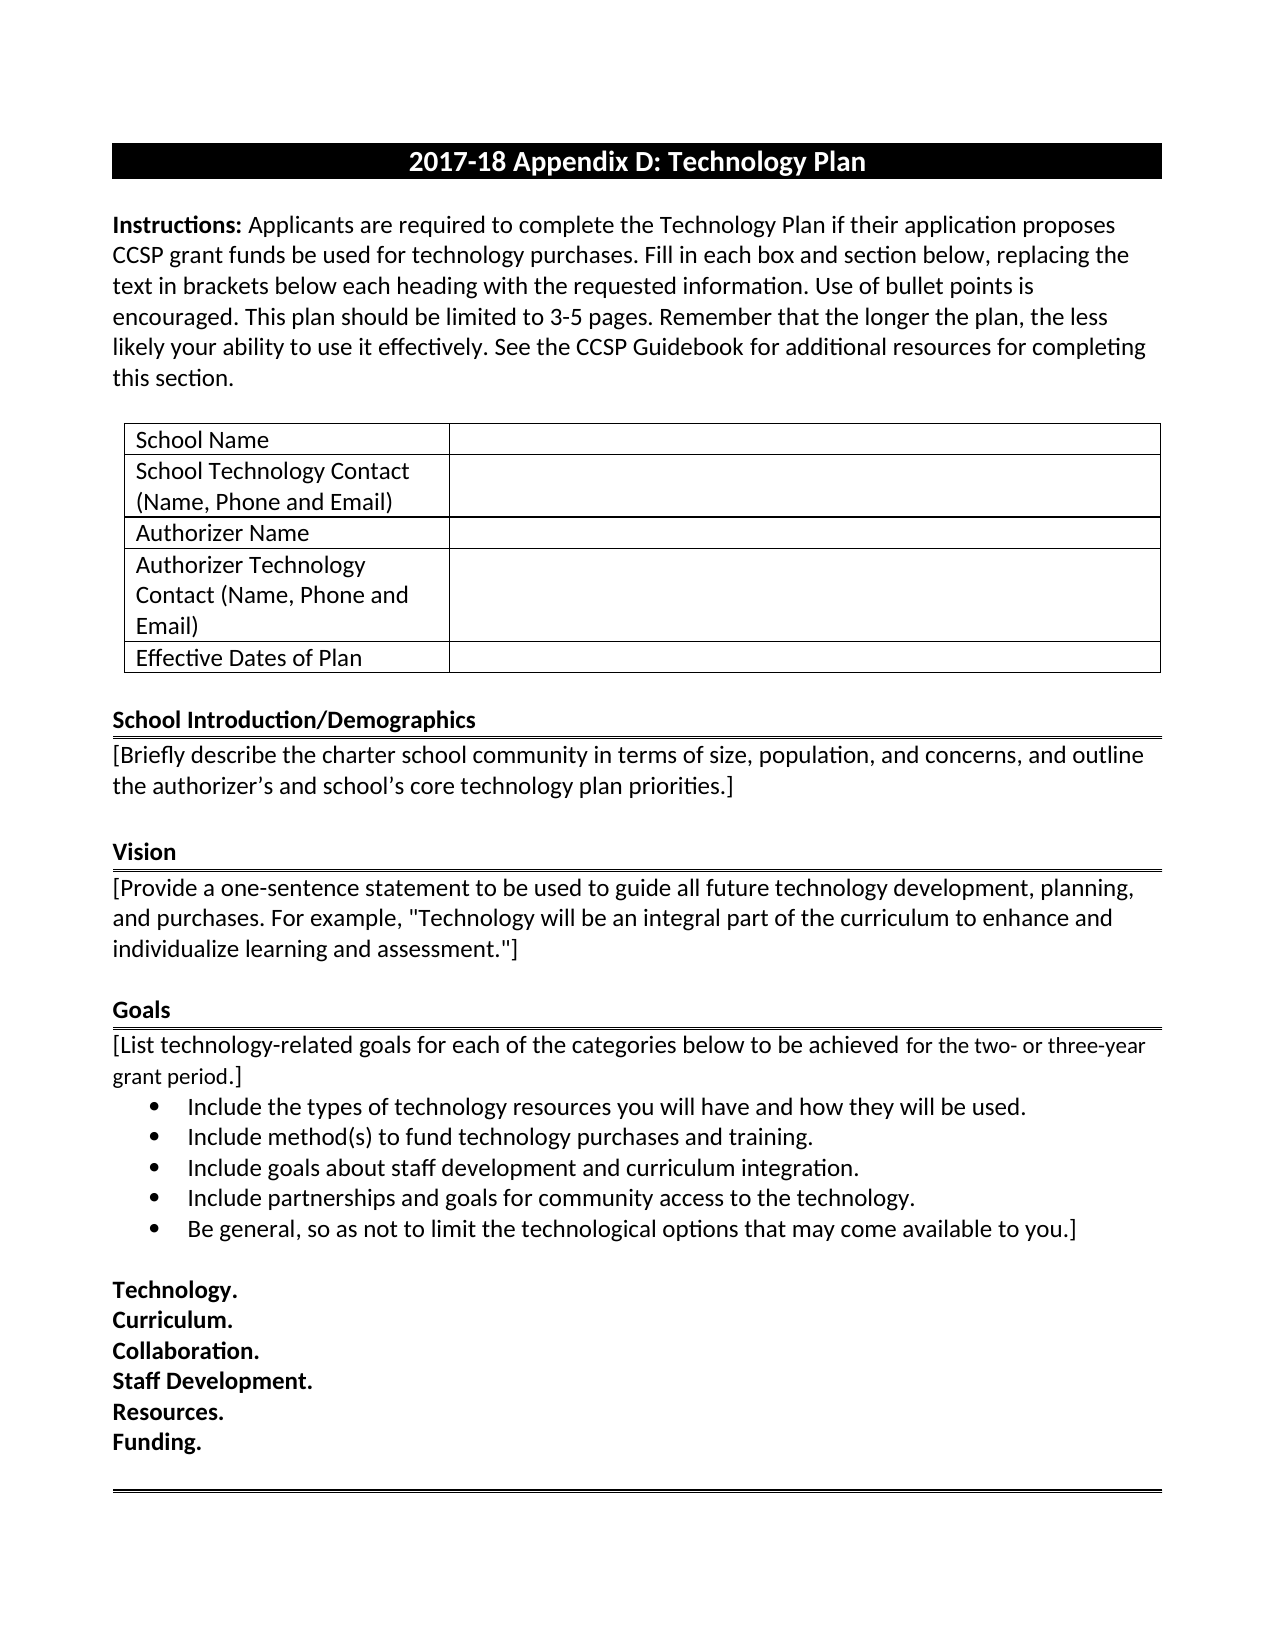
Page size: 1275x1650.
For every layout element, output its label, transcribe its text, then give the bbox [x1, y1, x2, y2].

subtitle 2017-18 Appendix D: Technology Plan [112, 143, 1162, 179]
list Be general, so as not to limit the technological options that may come available to you.] [150, 1213, 1162, 1243]
subtitle Funding. [112, 1426, 1162, 1457]
table_cell [450, 518, 1160, 548]
list Include method(s) to fund technology purchases and training. [150, 1121, 1162, 1152]
subtitle Collaboration. [112, 1335, 1162, 1365]
text [Provide a one-sentence statement to be used to guide all future technology development, planning, and purchases. For example, "Technology will be an integral part of the curriculum to enhance and individualize learning and assessment."] [112, 872, 1162, 963]
table_cell [450, 549, 1160, 641]
table_cell Authorizer Name [125, 518, 449, 548]
list Include the types of technology resources you will have and how they will be used. [150, 1091, 1162, 1121]
subtitle Curriculum. [112, 1304, 1162, 1335]
subtitle Technology. [112, 1274, 1162, 1304]
table_cell [450, 642, 1160, 672]
list Include partnerships and goals for community access to the technology. [150, 1182, 1162, 1213]
table_header [450, 424, 1160, 454]
subtitle Staff Development. [112, 1365, 1162, 1396]
subtitle Vision [112, 836, 1162, 872]
text Instructions: Applicants are required to complete the Technology Plan if their application proposes CCSP grant funds be used for technology purchases. Fill in each box and section below, replacing the text in brackets below each heading with the requested information. Use of bullet points is encouraged. This plan should be limited to 3-5 pages. Remember that the longer the plan, the less likely your ability to use it effectively. See the CCSP Guidebook for additional resources for completing this section. [112, 209, 1162, 392]
table_cell [450, 455, 1160, 516]
table_header School Name [125, 424, 449, 454]
subtitle Goals [112, 994, 1162, 1030]
list Include goals about staff development and curriculum integration. [150, 1152, 1162, 1182]
subtitle Resources. [112, 1396, 1162, 1426]
table_cell Authorizer Technology Contact (Name, Phone and Email) [125, 549, 449, 641]
text [List technology-related goals for each of the categories below to be achieved for the two- or three-year grant period.] [112, 1030, 1162, 1091]
subtitle School Introduction/Demographics [112, 704, 1162, 739]
text [Briefly describe the charter school community in terms of size, population, and concerns, and outline the authorizer’s and school’s core technology plan priorities.] [112, 739, 1162, 801]
table_cell Effective Dates of Plan [125, 642, 449, 672]
table_cell School Technology Contact (Name, Phone and Email) [125, 455, 449, 516]
